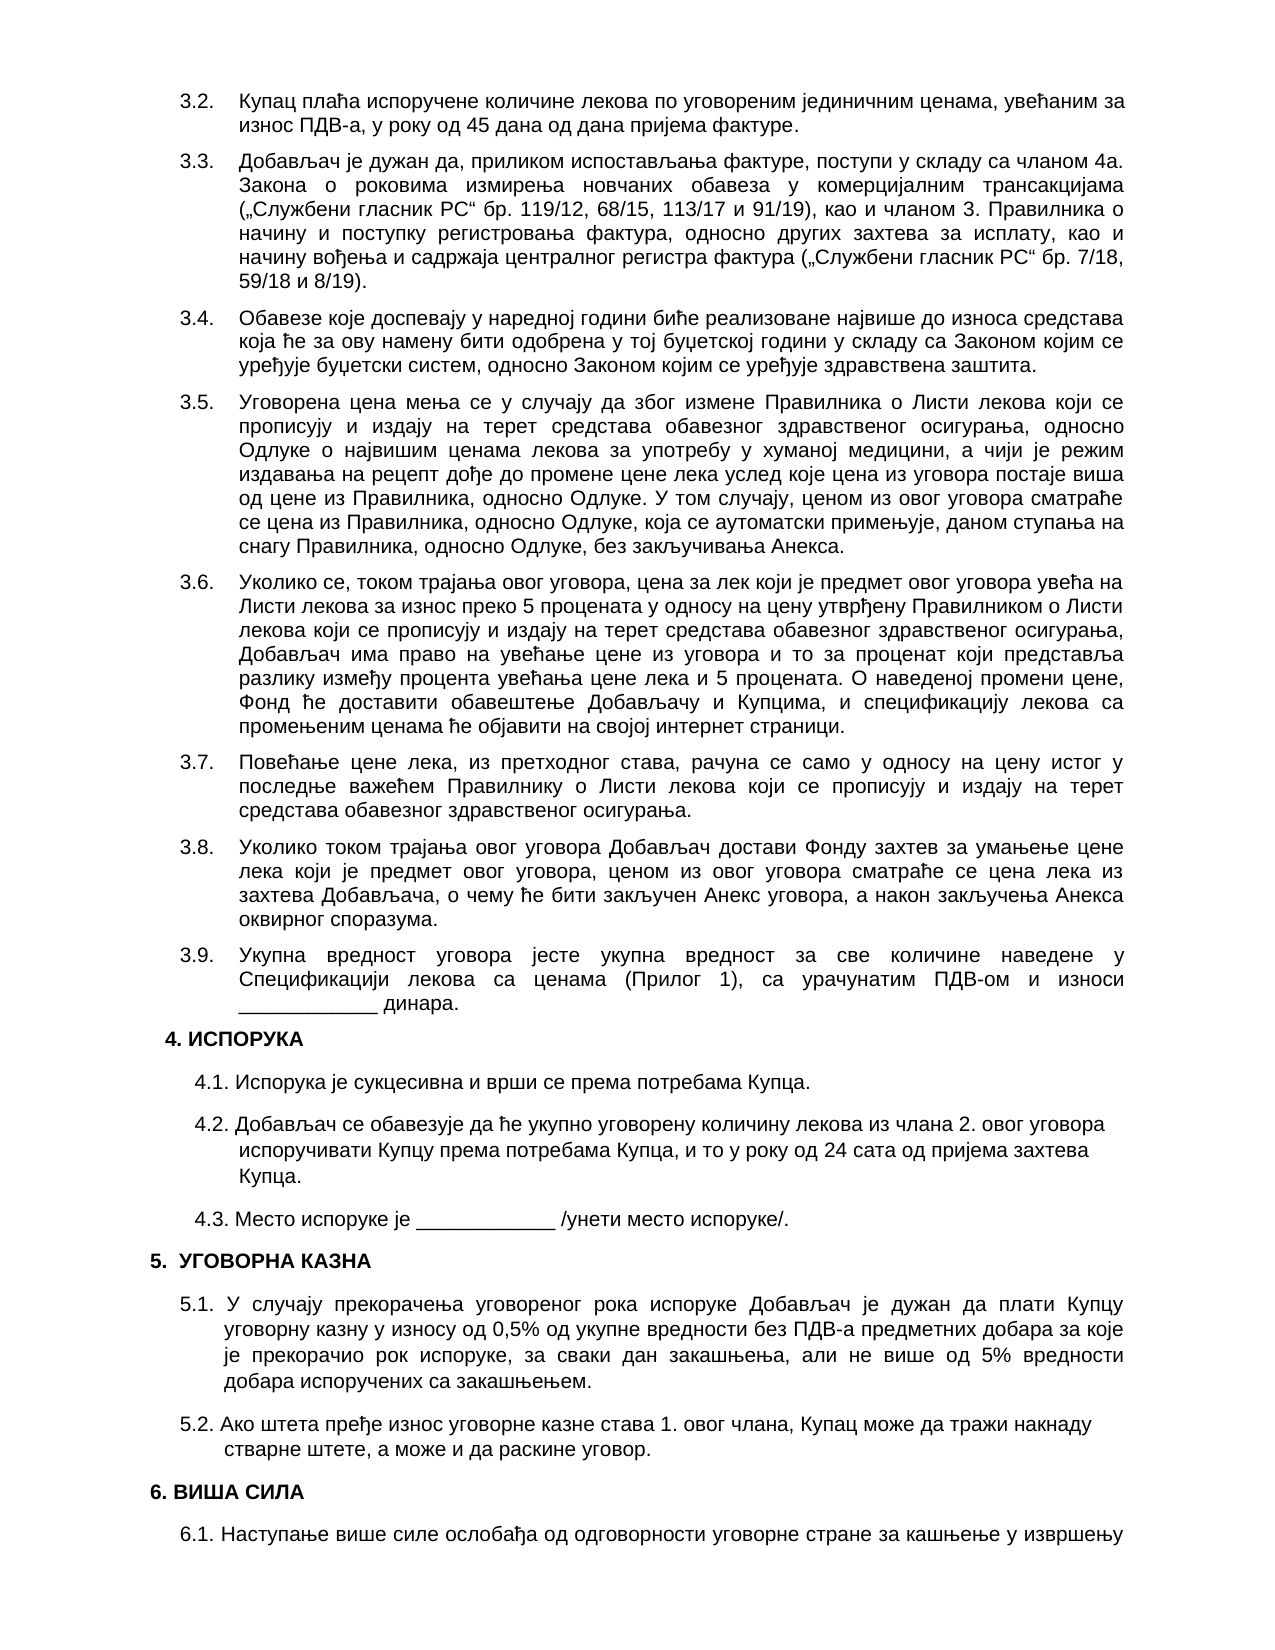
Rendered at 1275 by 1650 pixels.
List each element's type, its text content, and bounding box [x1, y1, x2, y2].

text 4.2. Добављач се обавезује да ће укупно уговорену количину лекова из члана 2. овог уговора испоручивати Купцу према потребама Купца, и то у року од 24 сата од пријема захтева Купца. [194, 1112, 1125, 1188]
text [179, 1522, 1125, 1546]
text 4. ИСПОРУКА [165, 1027, 1125, 1051]
text 4.3. Место испоруке је ____________ /унети место испоруке/. [150, 1206, 1125, 1230]
text 5.2. Ако штета пређе износ уговорне казне става 1. овог члана, Купац може да тражи накнаду стварне штете, а може и да раскине уговор. [179, 1411, 1125, 1461]
list Oбавезе које доспевају у наредној години биће реализоване највише до износа средстава која ће за ову намену бити одобрена у тој буџетској години у складу са Законом којим се уређује буџетски систем, односно Законом којим се уређује здравствена заштита. [179, 305, 1125, 377]
list Уговорена цена мења се у случају да због измене Правилника о Листи лекова који се прописују и издају на терет средстава обавезног здравственог осигурања, односно Одлуке о највишим ценама лекова за употребу у хуманој медицини, а чији је режим издавања на рецепт дође до промене цене лека услед које цена из уговора постаје виша од цене из Правилника, односно Одлуке. У том случају, ценом из овог уговора сматраће се цена из Правилника, односно Одлуке, која се аутоматски примењује, даном ступања на снагу Правилника, односно Одлуке, без закључивања Анекса. [179, 390, 1125, 557]
text 5.1. У случају прекорачења уговореног рока испоруке Добављач је дужан да плати Купцу уговорну казну у износу од 0,5% од укупне вредности без ПДВ-а предметних добара за које је прекорачио рок испоруке, за сваки дан закашњења, али не више од 5% вредности добара испоручених са закашњењем. [179, 1291, 1125, 1393]
text 6. ВИША СИЛА [150, 1480, 1125, 1504]
list Повећање цене лека, из претходног става, рачуна се само у односу на цену истог у последње важећем Правилнику о Листи лекова који се прописују и издају на терет средстава обавезног здравственог осигурања. [179, 750, 1125, 822]
list Добављач је дужан да, приликом испостављања фактуре, поступи у складу са чланом 4а. Закона о роковима измирења новчаних обавеза у комерцијалним трансакцијама („Службени гласник РС“ бр. 119/12, 68/15, 113/17 и 91/19), као и чланом 3. Правилника о начину и поступку регистровања фактура, односно других захтева за исплату, као и начину вођења и садржаја централног регистра фактура („Службени гласник РС“ бр. 7/18, 59/18 и 8/19). [179, 149, 1125, 293]
list Уколико током трајања овог уговора Добављач достави Фонду захтев за умањење цене лека који је предмет овог уговора, ценом из овог уговора сматраће се цена лека из захтева Добављача, о чему ће бити закључен Анекс уговора, а након закључења Анекса оквирног споразума. [179, 834, 1125, 930]
list Укупна вредност уговора јесте укупна вредност за све количине наведене у Спецификацији лекова са ценама (Прилог 1), са урачунатим ПДВ-ом и износи ____________ динара. [179, 943, 1125, 1015]
list Купац плаћа испоручене количине лекова по уговореним јединичним ценама, увећаним за износ ПДВ-а, у року од 45 дана од дана пријема фактуре. [179, 89, 1125, 137]
text 4.1. Испорука је сукцесивна и врши се према потребама Купца. [194, 1070, 1125, 1094]
list Уколико се, током трајања овог уговора, цена за лек који је предмет овог уговора увећа на Листи лекова за износ преко 5 процената у односу на цену утврђену Правилником о Листи лекова који се прописују и издају на терет средстава обавезног здравственог осигурања, Добављач има право на увећање цене из уговора и то за проценат који представља разлику између процента увећања цене лека и 5 процената. О наведеној промени цене, Фонд ће доставити обавештење Добављачу и Купцима, и спецификацију лекова са промењеним ценама ће објавити на својој интернет страници. [179, 570, 1125, 738]
text 5. УГОВОРНА КАЗНА [150, 1249, 1125, 1273]
